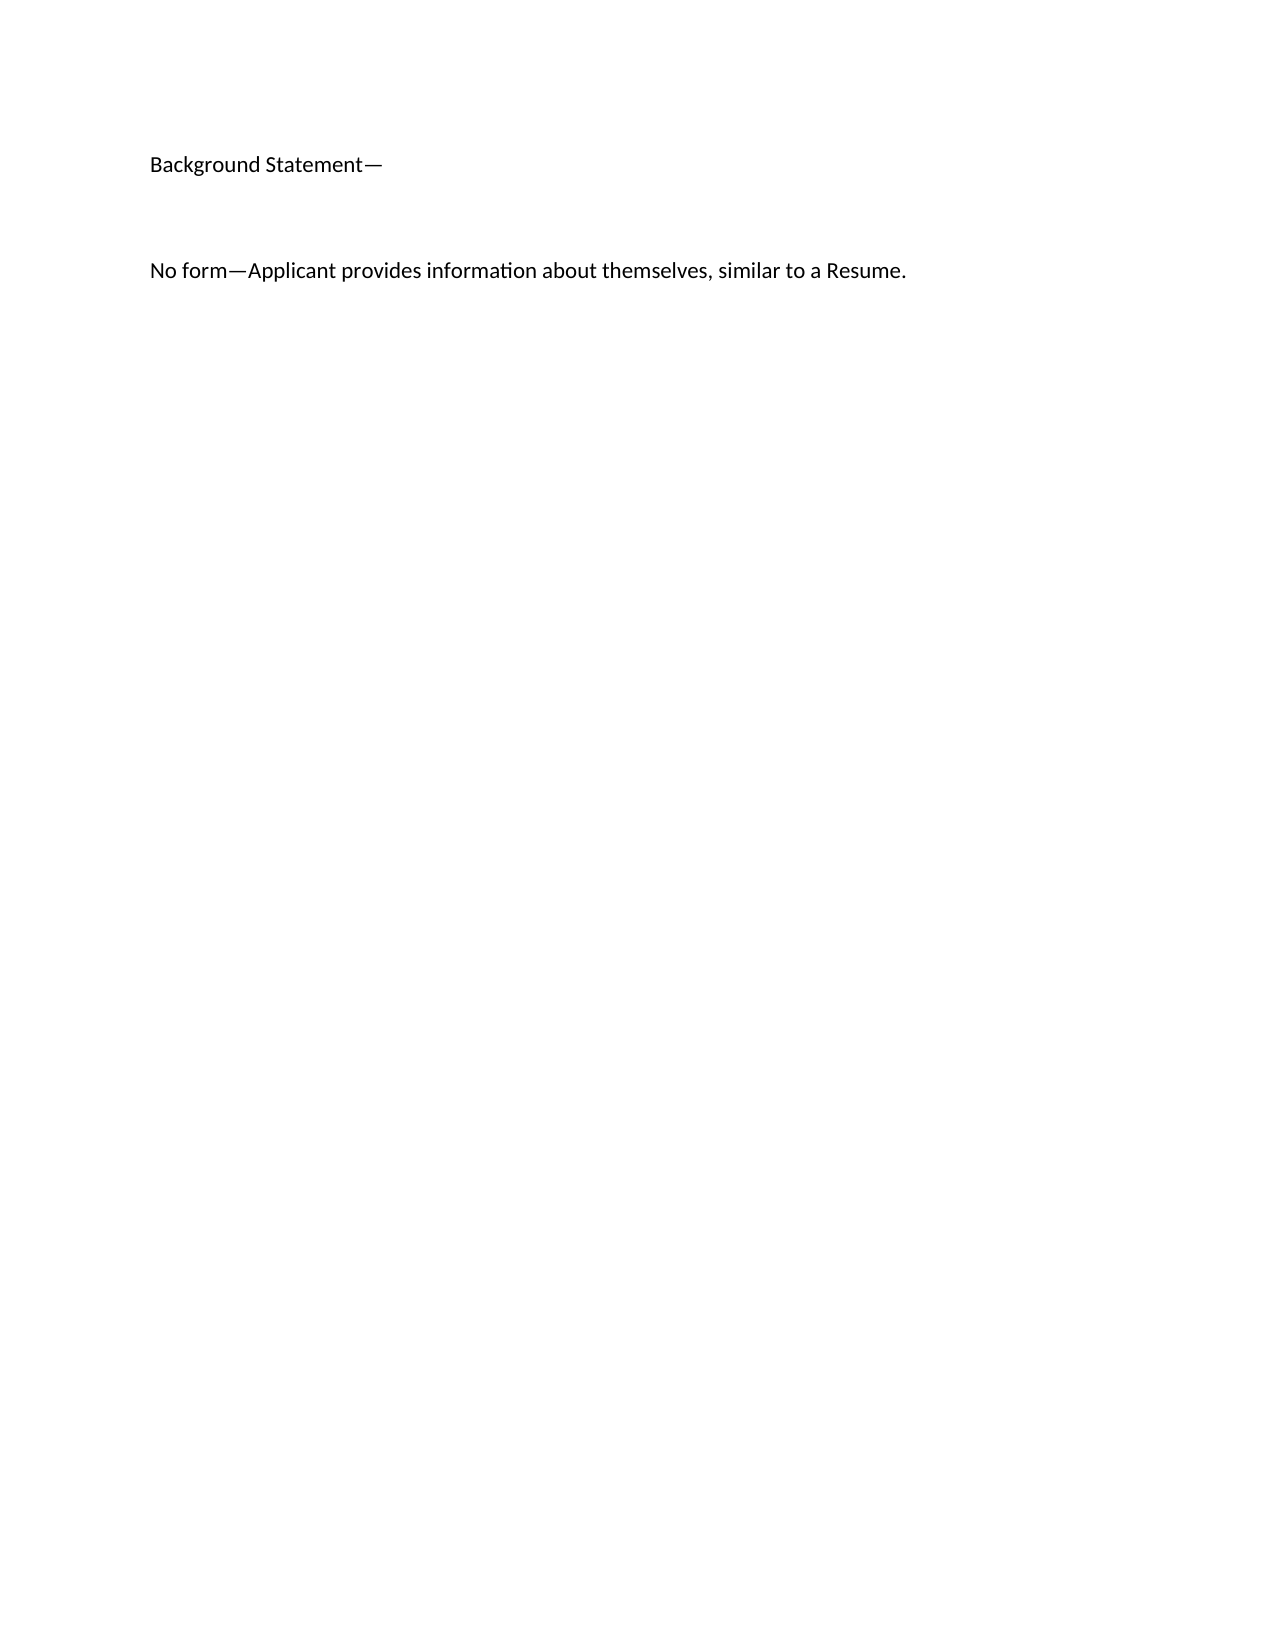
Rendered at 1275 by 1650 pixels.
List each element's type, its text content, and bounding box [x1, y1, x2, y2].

text No form—Applicant provides information about themselves, similar to a Resume. [150, 256, 1125, 284]
text Background Statement— [150, 150, 1125, 178]
